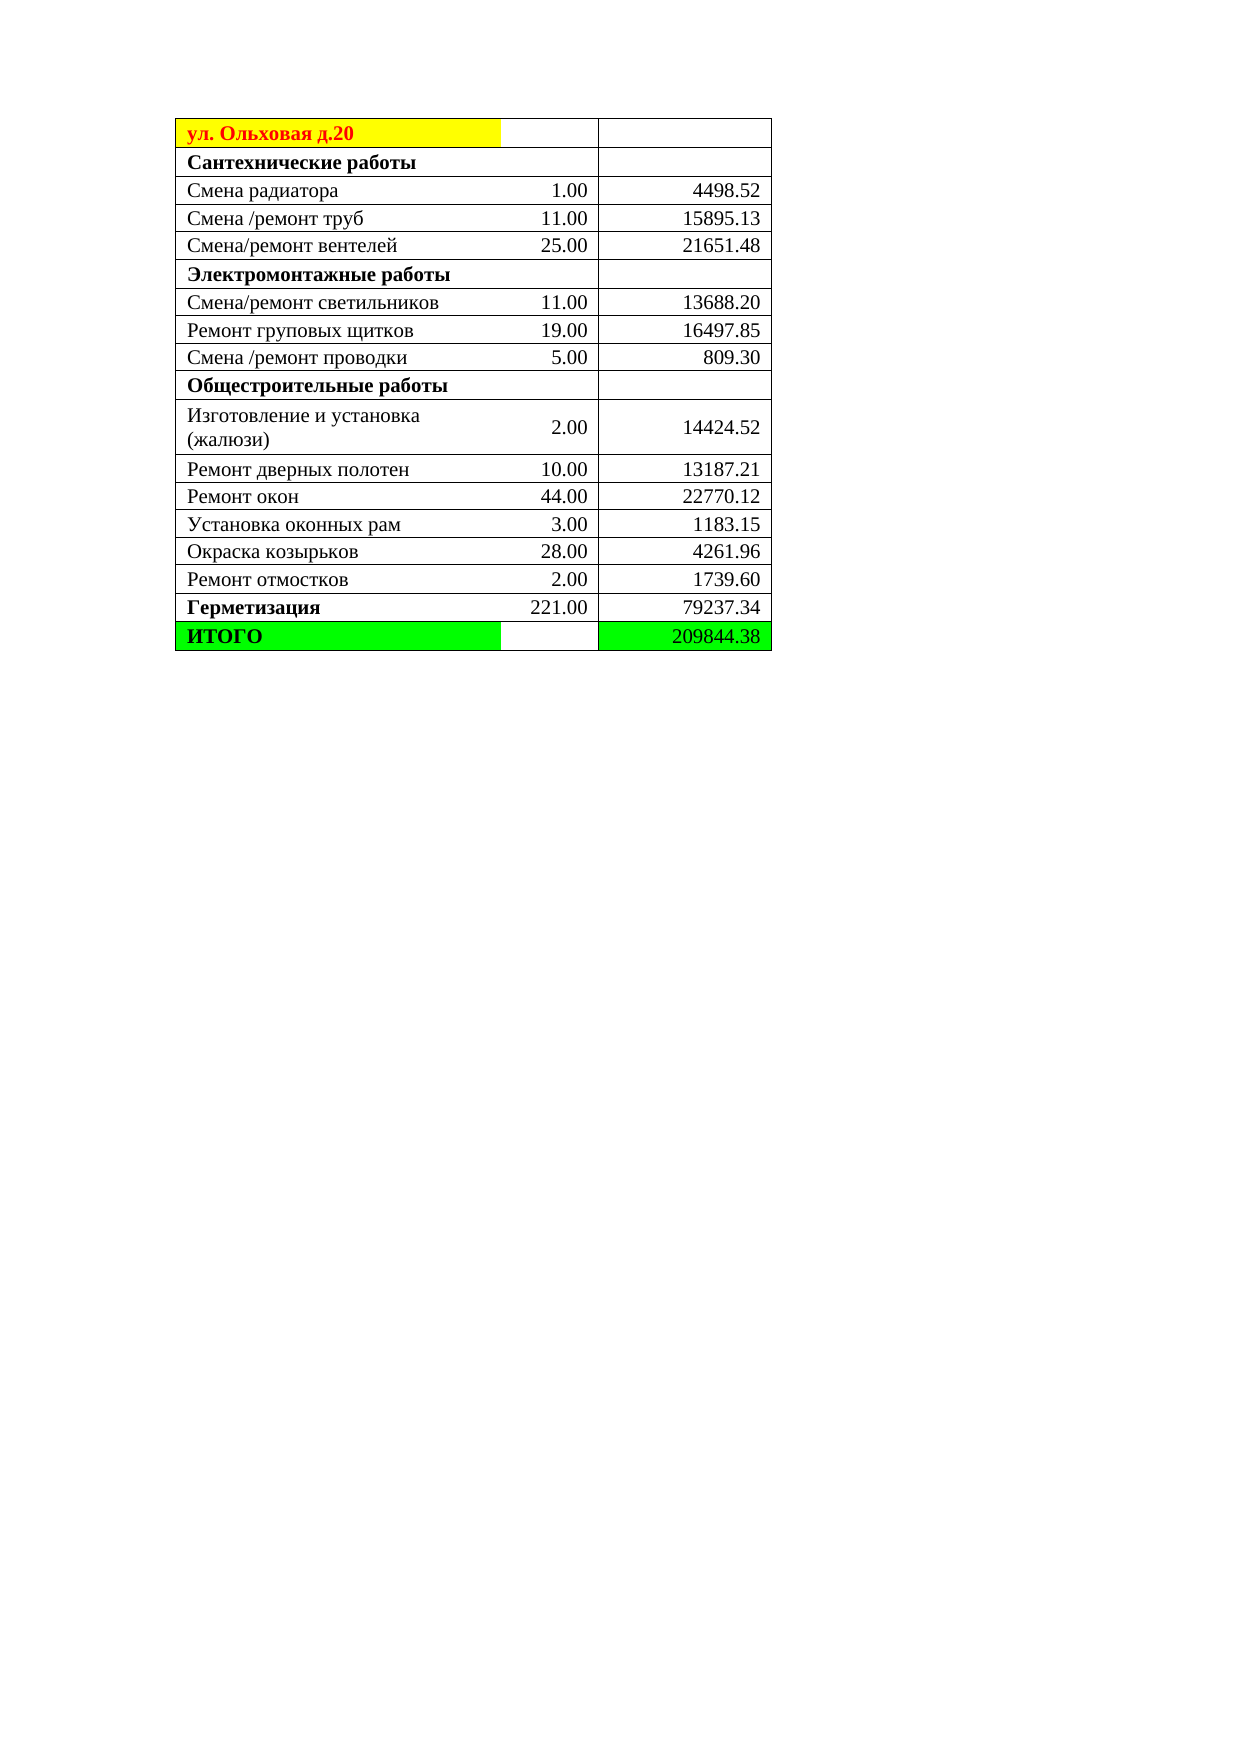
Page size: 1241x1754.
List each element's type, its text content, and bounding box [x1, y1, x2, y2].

table_cell 25.00 [501, 232, 598, 259]
table_cell 1183.15 [599, 510, 771, 537]
table_cell Ремонт отмостков [176, 565, 501, 592]
table_cell Изготовление и установка (жалюзи) [176, 400, 501, 454]
table_cell Герметизация [176, 594, 501, 621]
table_cell [501, 148, 598, 176]
table_cell Ремонт дверных полотен [176, 455, 501, 482]
table_cell 21651.48 [599, 232, 771, 259]
table_cell 4261.96 [599, 538, 771, 564]
table_cell Ремонт груповых щитков [176, 316, 501, 343]
table_cell 809.30 [599, 344, 771, 370]
table_header ул. Ольховая д.20 [176, 119, 501, 147]
table_cell Окраска козырьков [176, 538, 501, 564]
table_header [599, 119, 771, 147]
table_cell [501, 260, 598, 288]
table_cell 13187.21 [599, 455, 771, 482]
table_cell Сантехнические работы [176, 148, 501, 176]
table_cell 10.00 [501, 455, 598, 482]
table_cell 11.00 [501, 205, 598, 231]
table_cell Ремонт окон [176, 483, 501, 509]
table_cell [599, 260, 771, 288]
table_cell 19.00 [501, 316, 598, 343]
table_cell 28.00 [501, 538, 598, 564]
table_cell [501, 371, 598, 399]
table_cell 221.00 [501, 594, 598, 621]
table_cell [599, 371, 771, 399]
table_cell Смена/ремонт вентелей [176, 232, 501, 259]
table_cell 13688.20 [599, 289, 771, 315]
table_cell 11.00 [501, 289, 598, 315]
table_cell Общестроительные работы [176, 371, 501, 399]
table_cell 3.00 [501, 510, 598, 537]
table_cell 2.00 [501, 400, 598, 454]
table_cell 4498.52 [599, 177, 771, 204]
table_cell [501, 622, 598, 650]
table_cell 1739.60 [599, 565, 771, 592]
table_cell Смена /ремонт проводки [176, 344, 501, 370]
table_cell 22770.12 [599, 483, 771, 509]
table_cell Смена /ремонт труб [176, 205, 501, 231]
table_cell 209844.38 [599, 622, 771, 650]
table_cell 79237.34 [599, 594, 771, 621]
table_cell 1.00 [501, 177, 598, 204]
table_cell 2.00 [501, 565, 598, 592]
table_cell 15895.13 [599, 205, 771, 231]
table_cell Электромонтажные работы [176, 260, 501, 288]
table_cell 14424.52 [599, 400, 771, 454]
table_cell [599, 148, 771, 176]
table_cell 44.00 [501, 483, 598, 509]
table_cell Смена/ремонт светильников [176, 289, 501, 315]
table_cell Смена радиатора [176, 177, 501, 204]
table_cell Установка оконных рам [176, 510, 501, 537]
table_cell 16497.85 [599, 316, 771, 343]
table_header [501, 119, 598, 147]
table_cell 5.00 [501, 344, 598, 370]
table_cell ИТОГО [176, 622, 501, 650]
